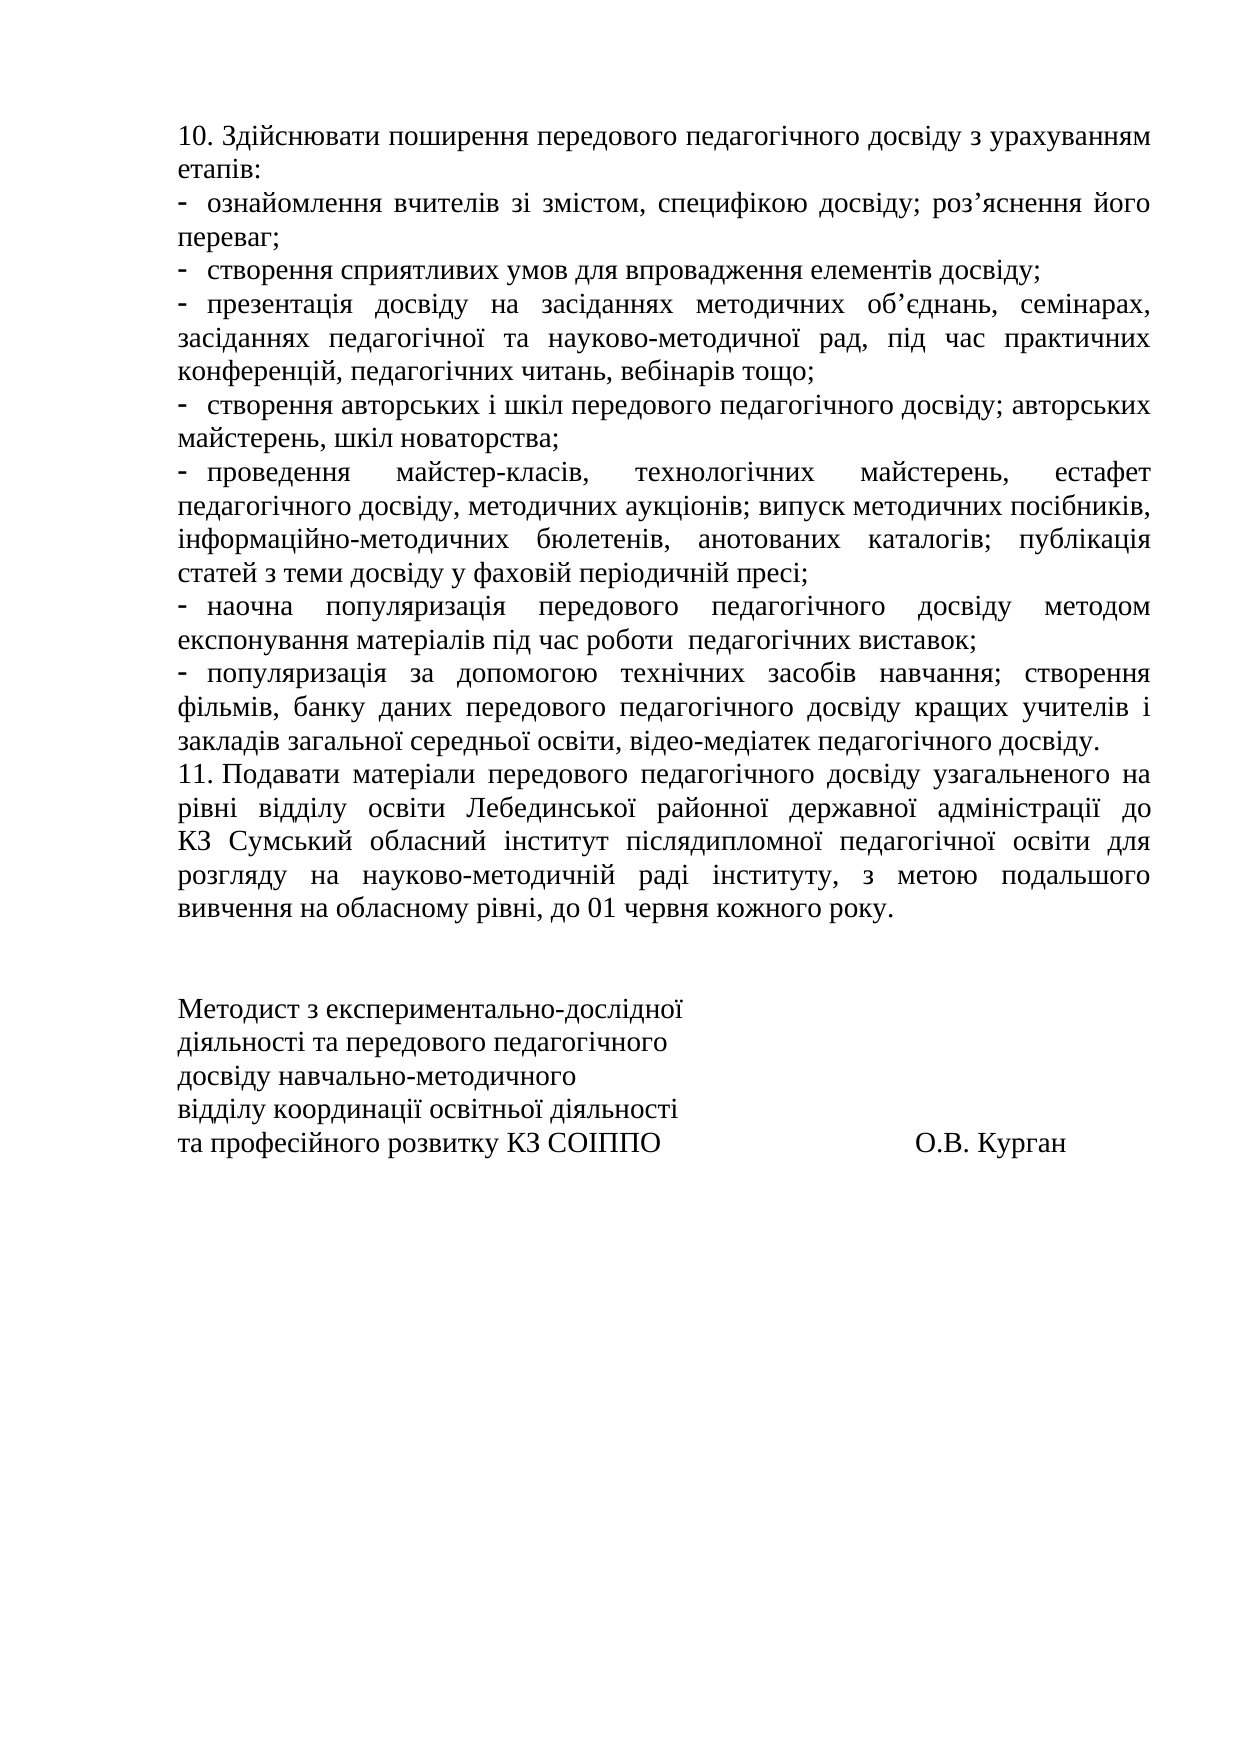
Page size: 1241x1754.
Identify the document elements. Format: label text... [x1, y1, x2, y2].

list створення сприятливих умов для впровадження елементів досвіду; [177, 252, 1152, 286]
list Здійснювати поширення передового педагогічного досвіду з урахуванням етапів: [177, 118, 1152, 185]
list наочна популяризація передового педагогічного досвіду методом експонування матеріалів під час роботи педагогічних виставок; [177, 588, 1152, 655]
text відділу координації освітньої діяльності [177, 1092, 1156, 1125]
list ознайомлення вчителів зі змістом, специфікою досвіду; роз’яснення його переваг; [177, 185, 1152, 252]
list проведення майстер-класів, технологічних майстерень, естафет педагогічного досвіду, методичних аукціонів; випуск методичних посібників, інформаційно-методичних бюлетенів, анотованих каталогів; публікація статей з теми досвіду у фаховій періодичній пресі; [177, 454, 1152, 588]
list створення авторських і шкіл передового педагогічного досвіду; авторських майстерень, шкіл новаторства; [177, 387, 1152, 454]
text діяльності та передового педагогічного [177, 1024, 1156, 1058]
list Подавати матеріали передового педагогічного досвіду узагальненого на рівні відділу освіти Лебединської районної державної адміністрації до КЗ Сумський обласний інститут післядипломної педагогічної освіти для розгляду на науково-методичній раді інституту, з метою подальшого вивчення на обласному рівні, до 01 червня кожного року. [177, 756, 1152, 924]
list презентація досвіду на засіданнях методичних об’єднань, семінарах, засіданнях педагогічної та науково-методичної рад, під час практичних конференцій, педагогічних читань, вебінарів тощо; [177, 286, 1152, 387]
list популяризація за допомогою технічних засобів навчання; створення фільмів, банку даних передового педагогічного досвіду кращих учителів і закладів загальної середньої освіти, відео-медіатек педагогічного досвіду. [177, 655, 1152, 756]
text досвіду навчально-методичного [177, 1058, 1156, 1092]
text та професійного розвитку КЗ СОІППО О.В. Курган [177, 1125, 1156, 1159]
text Методист з експериментально-дослідної [177, 991, 1156, 1024]
